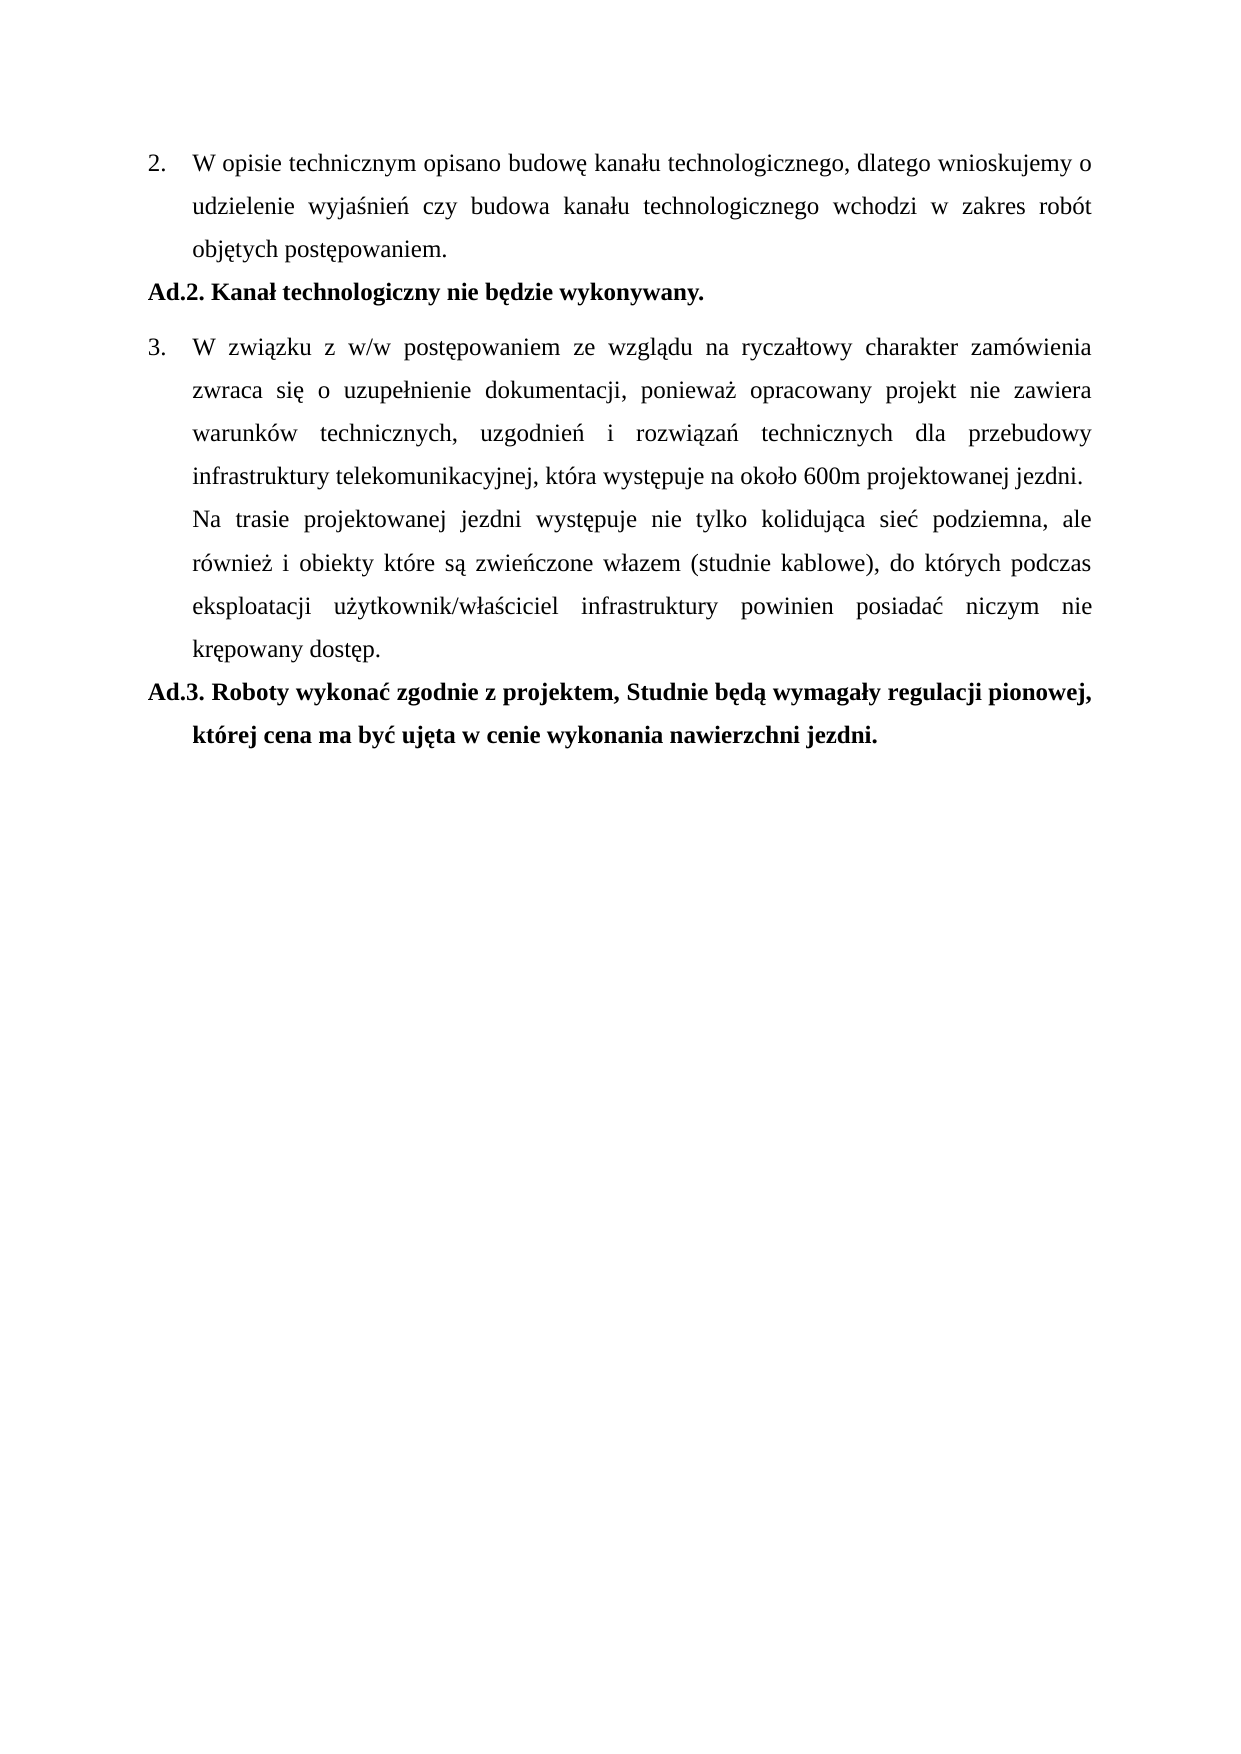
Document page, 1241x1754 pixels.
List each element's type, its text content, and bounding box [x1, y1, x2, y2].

list W opisie technicznym opisano budowę kanału technologicznego, dlatego wnioskujemy o udzielenie wyjaśnień czy budowa kanału technologicznego wchodzi w zakres robót objętych postępowaniem. [148, 148, 1093, 263]
text Ad.2. Kanał technologiczny nie będzie wykonywany. [148, 277, 1093, 306]
text Na trasie projektowanej jezdni występuje nie tylko kolidująca sieć podziemna, ale również i obiekty które są zwieńczone włazem (studnie kablowe), do których podczas eksploatacji użytkownik/właściciel infrastruktury powinien posiadać niczym nie krępowany dostęp. [192, 504, 1093, 663]
list W związku z w/w postępowaniem ze wzglądu na ryczałtowy charakter zamówienia zwraca się o uzupełnienie dokumentacji, ponieważ opracowany projekt nie zawiera warunków technicznych, uzgodnień i rozwiązań technicznych dla przebudowy infrastruktury telekomunikacyjnej, która występuje na około 600m projektowanej jezdni. [148, 332, 1093, 490]
text Ad.3. Roboty wykonać zgodnie z projektem, Studnie będą wymagały regulacji pionowej, której cena ma być ujęta w cenie wykonania nawierzchni jezdni. [148, 677, 1093, 749]
